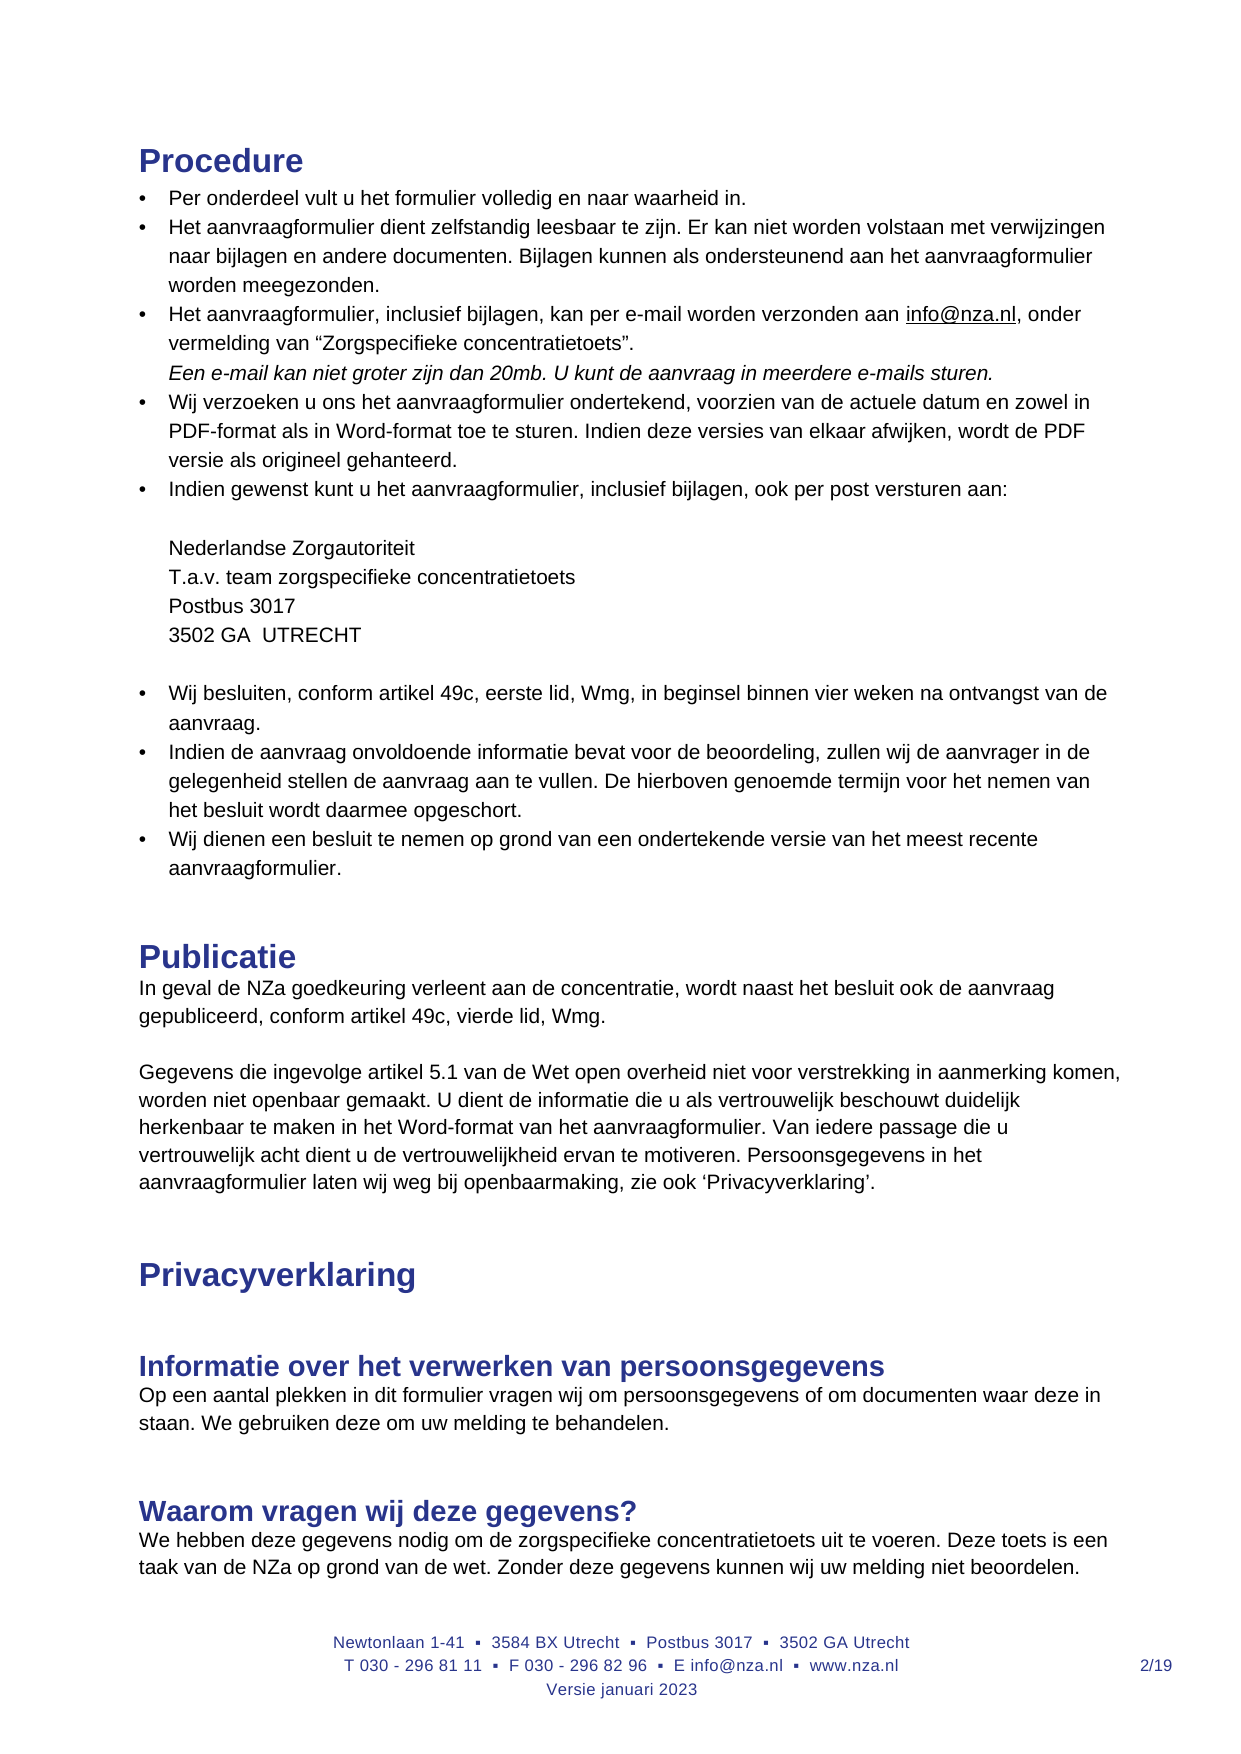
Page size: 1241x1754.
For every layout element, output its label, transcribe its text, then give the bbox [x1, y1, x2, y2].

text Wij dienen een besluit te nemen op grond van een ondertekende versie van het meest recente aanvraagformulier. [139, 822, 1125, 880]
text In geval de NZa goedkeuring verleent aan de concentratie, wordt naast het besluit ook de aanvraag gepubliceerd, conform artikel 49c, vierde lid, Wmg. [139, 976, 1125, 1027]
text Procedure [139, 143, 1125, 180]
text Publicatie [139, 938, 1125, 976]
text Informatie over het verwerken van persoonsgegevens [139, 1352, 1125, 1383]
text T.a.v. team zorgspecifieke concentratietoets [168, 559, 1125, 588]
text Nederlandse Zorgautoriteit [168, 530, 1125, 559]
text Wij besluiten, conform artikel 49c, eerste lid, Wmg, in beginsel binnen vier weken na ontvangst van de aanvraag. [139, 676, 1125, 734]
text Op een aantal plekken in dit formulier vragen wij om persoonsgegevens of om documenten waar deze in staan. We gebruiken deze om uw melding te behandelen. [139, 1383, 1125, 1434]
text Indien gewenst kunt u het aanvraagformulier, inclusief bijlagen, ook per post versturen aan: [139, 472, 1125, 501]
text We hebben deze gegevens nodig om de zorgspecifieke concentratietoets uit te voeren. Deze toets is een taak van de NZa op grond van de wet. Zonder deze gegevens kunnen wij uw melding niet beoordelen. [139, 1528, 1125, 1579]
text Privacyverklaring [139, 1256, 1125, 1293]
text Indien de aanvraag onvoldoende informatie bevat voor de beoordeling, zullen wij de aanvrager in de gelegenheid stellen de aanvraag aan te vullen. De hierboven genoemde termijn voor het nemen van het besluit wordt daarmee opgeschort. [139, 734, 1125, 822]
text Wij verzoeken u ons het aanvraagformulier ondertekend, voorzien van de actuele datum en zowel in PDF-format als in Word-format toe te sturen. Indien deze versies van elkaar afwijken, wordt de PDF versie als origineel gehanteerd. [139, 384, 1125, 472]
text Per onderdeel vult u het formulier volledig en naar waarheid in. [139, 180, 1125, 209]
text Gegevens die ingevolge artikel 5.1 van de Wet open overheid niet voor verstrekking in aanmerking komen, worden niet openbaar gemaakt. U dient de informatie die u als vertrouwelijk beschouwt duidelijk herkenbaar te maken in het Word-format van het aanvraagformulier. Van iedere passage die u vertrouwelijk acht dient u de vertrouwelijkheid ervan te motiveren. Persoonsgegevens in het aanvraagformulier laten wij weg bij openbaarmaking, zie ook ‘Privacyverklaring’. [139, 1060, 1125, 1194]
text Postbus 3017 [168, 588, 1125, 618]
text Waarom vragen wij deze gegevens? [139, 1496, 1125, 1528]
text Het aanvraagformulier dient zelfstandig leesbaar te zijn. Er kan niet worden volstaan met verwijzingen naar bijlagen en andere documenten. Bijlagen kunnen als ondersteunend aan het aanvraagformulier worden meegezonden. [139, 209, 1125, 297]
text 3502 GA UTRECHT [168, 618, 1125, 647]
text Het aanvraagformulier, inclusief bijlagen, kan per e-mail worden verzonden aan info@nza.nl, onder vermelding van “Zorgspecifieke concentratietoets”. Een e-mail kan niet groter zijn dan 20mb. U kunt de aanvraag in meerdere e-mails sturen. [139, 297, 1125, 384]
